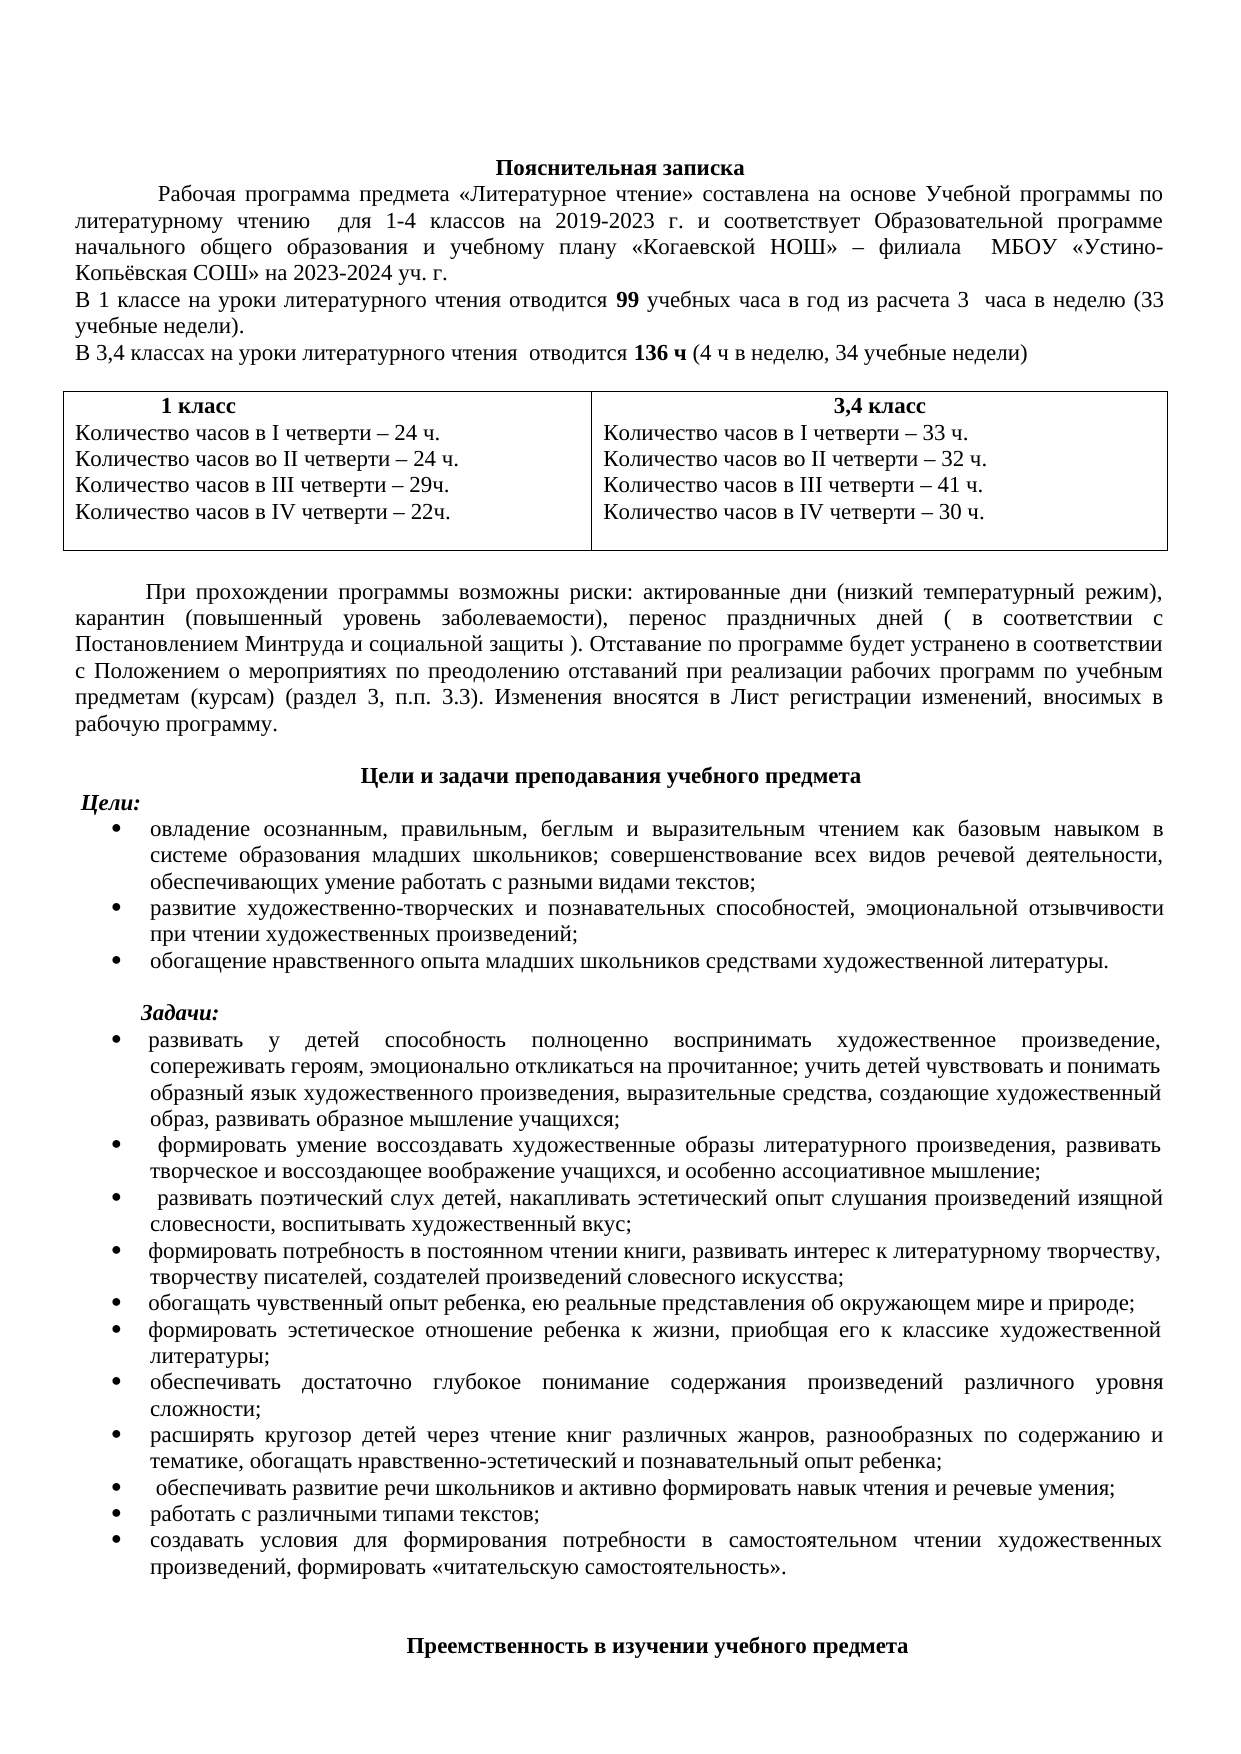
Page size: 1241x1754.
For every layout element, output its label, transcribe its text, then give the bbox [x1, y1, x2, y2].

text Рабочая программа предмета «Литературное чтение» составлена на основе Учебной программы по литературному чтению для 1-4 классов на 2019-2023 г. и соответствует Образовательной программе начального общего образования и учебному плану «Когаевской НОШ» – филиала МБОУ «Устино-Копьёвская СОШ» на 2023-2024 уч. г. [75, 180, 1165, 286]
text При прохождении программы возможны риски: актированные дни (низкий температурный режим), карантин (повышенный уровень заболеваемости), перенос праздничных дней ( в соответствии с Постановлением Минтруда и социальной защиты ). Отставание по программе будет устранено в соответствии с Положением о мероприятиях по преодолению отставаний при реализации рабочих программ по учебным предметам (курсам) (раздел 3, п.п. 3.3). Изменения вносятся в Лист регистрации изменений, вносимых в рабочую программу. [75, 578, 1165, 736]
list формировать умение воссоздавать художественные образы литературного произведения, развивать творческое и воссоздающее воображение учащихся, и особенно ассоциативное мышление; [112, 1131, 1163, 1184]
list развитие художественно-творческих и познавательных способностей, эмоциональной отзывчивости при чтении художественных произведений; [112, 894, 1165, 947]
list обеспечивать развитие речи школьников и активно формировать навык чтения и речевые умения; [112, 1474, 1164, 1500]
table_header 1 класс Количество часов в I четверти – 24 ч. Количество часов во II четверти – 24 ч. Количество часов в III четверти – 29ч. Количество часов в IV четверти – 22ч. [64, 392, 591, 550]
list создавать условия для формирования потребности в самостоятельном чтении художественных произведений, формировать «читательскую самостоятельность». [112, 1527, 1164, 1579]
text Цели и задачи преподавания учебного предмета [75, 762, 1147, 789]
list расширять кругозор детей через чтение книг различных жанров, разнообразных по содержанию и тематике, обогащать нравственно-эстетический и познавательный опыт ребенка; [112, 1421, 1165, 1474]
text Цели: [75, 789, 1147, 815]
list развивать у детей способность полноценно воспринимать художественное произведение, сопереживать героям, эмоционально откликаться на прочитанное; учить детей чувствовать и понимать образный язык художественного произведения, выразительные средства, создающие художественный образ, развивать образное мышление учащихся; [112, 1026, 1163, 1131]
list обогащение нравственного опыта младших школьников средствами художественной литературы. [112, 947, 1165, 973]
list формировать потребность в постоянном чтении книги, развивать интерес к литературному творчеству, творчеству писателей, создателей произведений словесного искусства; [112, 1237, 1162, 1289]
text В 1 классе на уроки литературного чтения отводится 99 учебных часа в год из расчета 3 часа в неделю (33 учебные недели). [75, 286, 1165, 338]
list обеспечивать достаточно глубокое понимание содержания произведений различного уровня сложности; [112, 1368, 1165, 1421]
list формировать эстетическое отношение ребенка к жизни, приобщая его к классике художественной литературы; [112, 1316, 1163, 1368]
text Задачи: [112, 999, 1165, 1026]
text Пояснительная записка [75, 154, 1165, 180]
list Преемственность в изучении учебного предмета [150, 1632, 1165, 1658]
text В 3,4 классах на уроки литературного чтения отводится 136 ч (4 ч в неделю, 34 учебные недели) [75, 338, 1165, 365]
list работать с различными типами текстов; [112, 1500, 1165, 1527]
table_header 3,4 класс Количество часов в I четверти – 33 ч. Количество часов во II четверти – 32 ч. Количество часов в III четверти – 41 ч. Количество часов в IV четверти – 30 ч. [592, 392, 1167, 550]
list развивать поэтический слух детей, накапливать эстетический опыт слушания произведений изящной словесности, воспитывать художественный вкус; [112, 1184, 1165, 1237]
list обогащать чувственный опыт ребенка, ею реальные представления об окружающем мире и природе; [112, 1289, 1161, 1316]
list овладение осознанным, правильным, беглым и выразительным чтением как базовым навыком в системе образования младших школьников; совершенствование всех видов речевой деятельности, обеспечивающих умение работать с разными видами текстов; [112, 815, 1165, 894]
